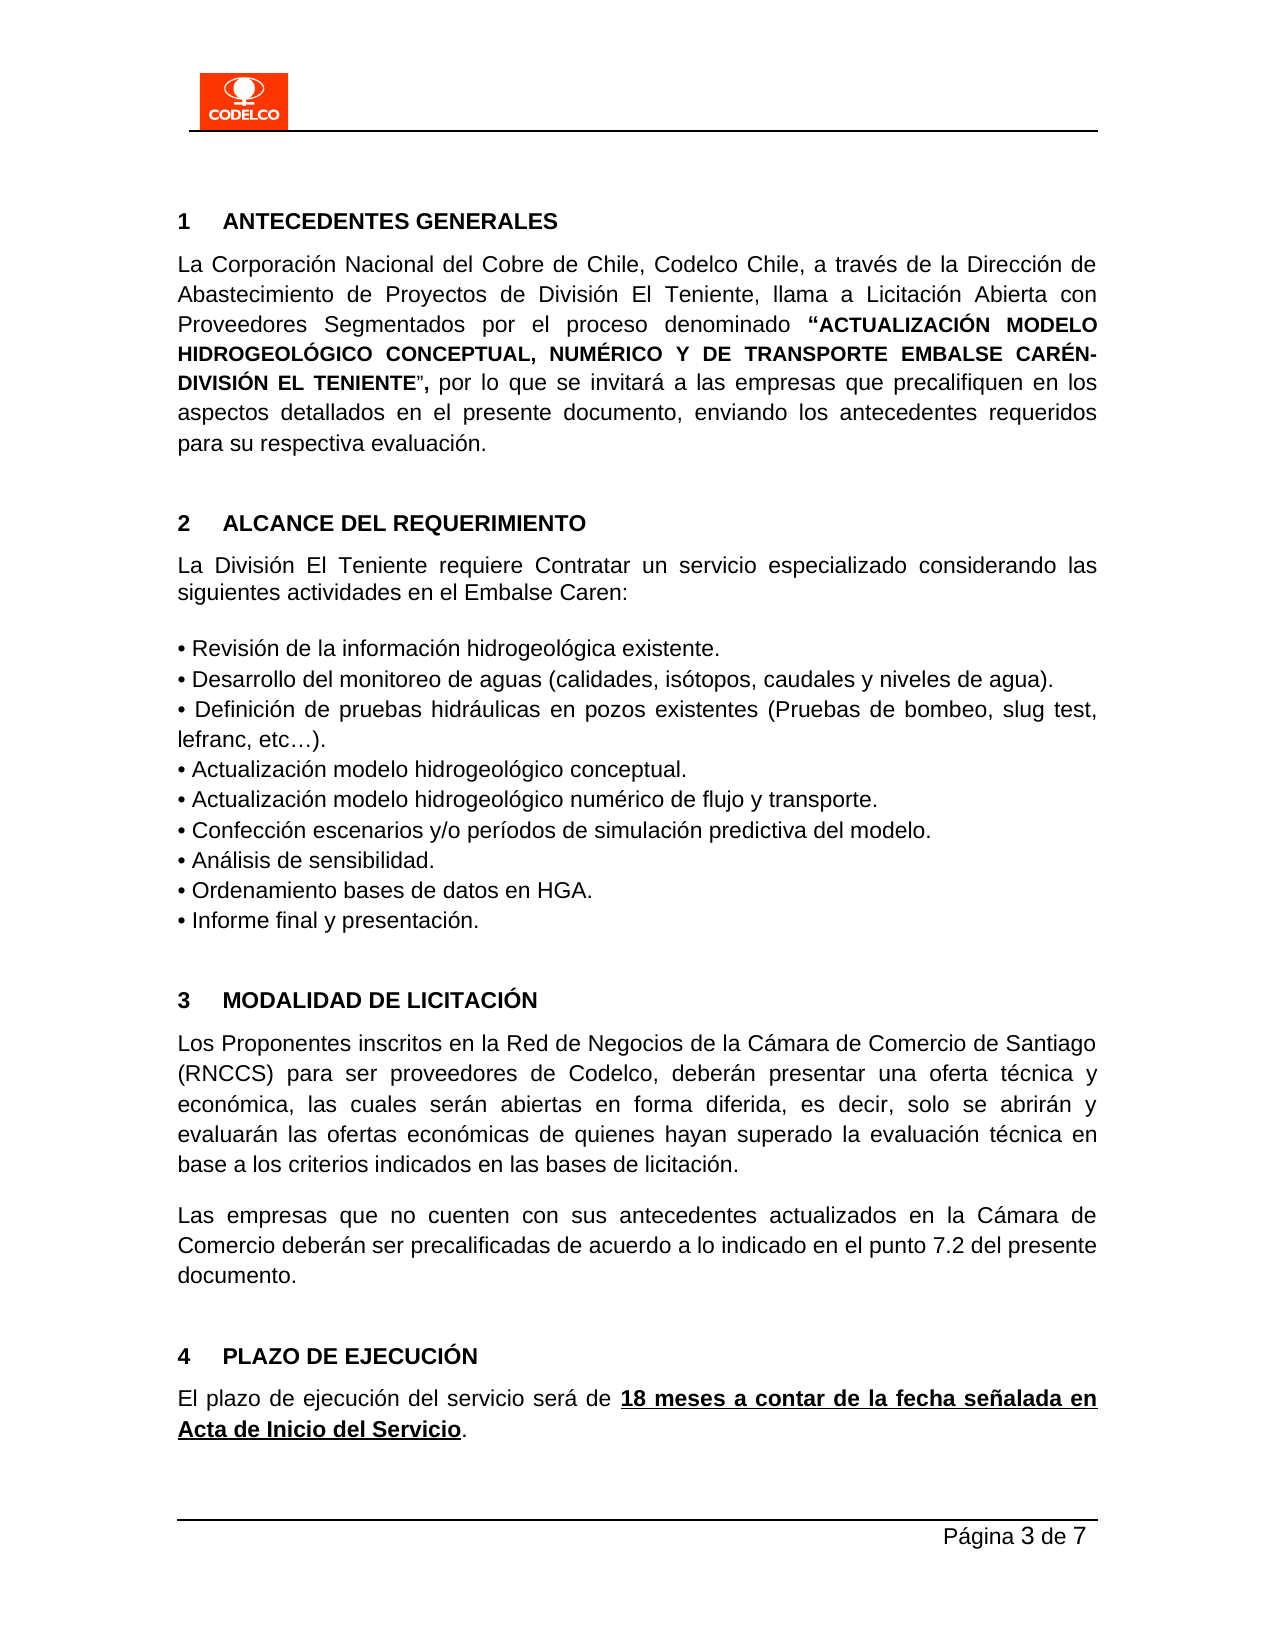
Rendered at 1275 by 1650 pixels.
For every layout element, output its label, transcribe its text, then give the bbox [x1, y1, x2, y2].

text Los Proponentes inscritos en la Red de Negocios de la Cámara de Comercio de Santiago (RNCCS) para ser proveedores de Codelco, deberán presentar una oferta técnica y económica, las cuales serán abiertas en forma diferida, es decir, solo se abrirán y evaluarán las ofertas económicas de quienes hayan superado la evaluación técnica en base a los criterios indicados en las bases de licitación. [177, 1030, 1098, 1177]
text • Definición de pruebas hidráulicas en pozos existentes (Pruebas de bombeo, slug test, lefranc, etc…). [177, 696, 1098, 752]
subtitle ALCANCE DEL REQUERIMIENTO [177, 510, 1098, 536]
text El plazo de ejecución del servicio será de 18 meses a contar de la fecha señalada en Acta de Inicio del Servicio. [177, 1385, 1098, 1442]
text • Informe final y presentación. [177, 907, 1098, 934]
subtitle MODALIDAD DE LICITACIÓN [177, 987, 1098, 1014]
text • Actualización modelo hidrogeológico conceptual. [177, 756, 1098, 783]
text Las empresas que no cuenten con sus antecedentes actualizados en la Cámara de Comercio deberán ser precalificadas de acuerdo a lo indicado en el punto 7.2 del presente documento. [177, 1202, 1098, 1289]
text La División El Teniente requiere Contratar un servicio especializado considerando las siguientes actividades en el Embalse Caren: [177, 552, 1098, 605]
text • Ordenamiento bases de datos en HGA. [177, 877, 1098, 903]
subtitle PLAZO DE EJECUCIÓN [177, 1343, 1098, 1369]
text • Análisis de sensibilidad. [177, 847, 1098, 873]
subtitle ANTECEDENTES GENERALES [177, 208, 1098, 235]
text • Revisión de la información hidrogeológica existente. [177, 635, 1098, 662]
picture [199, 73, 289, 130]
text • Confección escenarios y/o períodos de simulación predictiva del modelo. [177, 817, 1098, 843]
text La Corporación Nacional del Cobre de Chile, Codelco Chile, a través de la Dirección de Abastecimiento de Proyectos de División El Teniente, llama a Licitación Abierta con Proveedores Segmentados por el proceso denominado “Actualización Modelo Hidrogeológico Conceptual, Numérico y de Transporte Embalse Carén- División El Teniente”, por lo que se invitará a las empresas que precalifiquen en los aspectos detallados en el presente documento, enviando los antecedentes requeridos para su respectiva evaluación. [177, 251, 1098, 456]
text • Actualización modelo hidrogeológico numérico de flujo y transporte. [177, 786, 1098, 813]
text • Desarrollo del monitoreo de aguas (calidades, isótopos, caudales y niveles de agua). [177, 666, 1098, 692]
